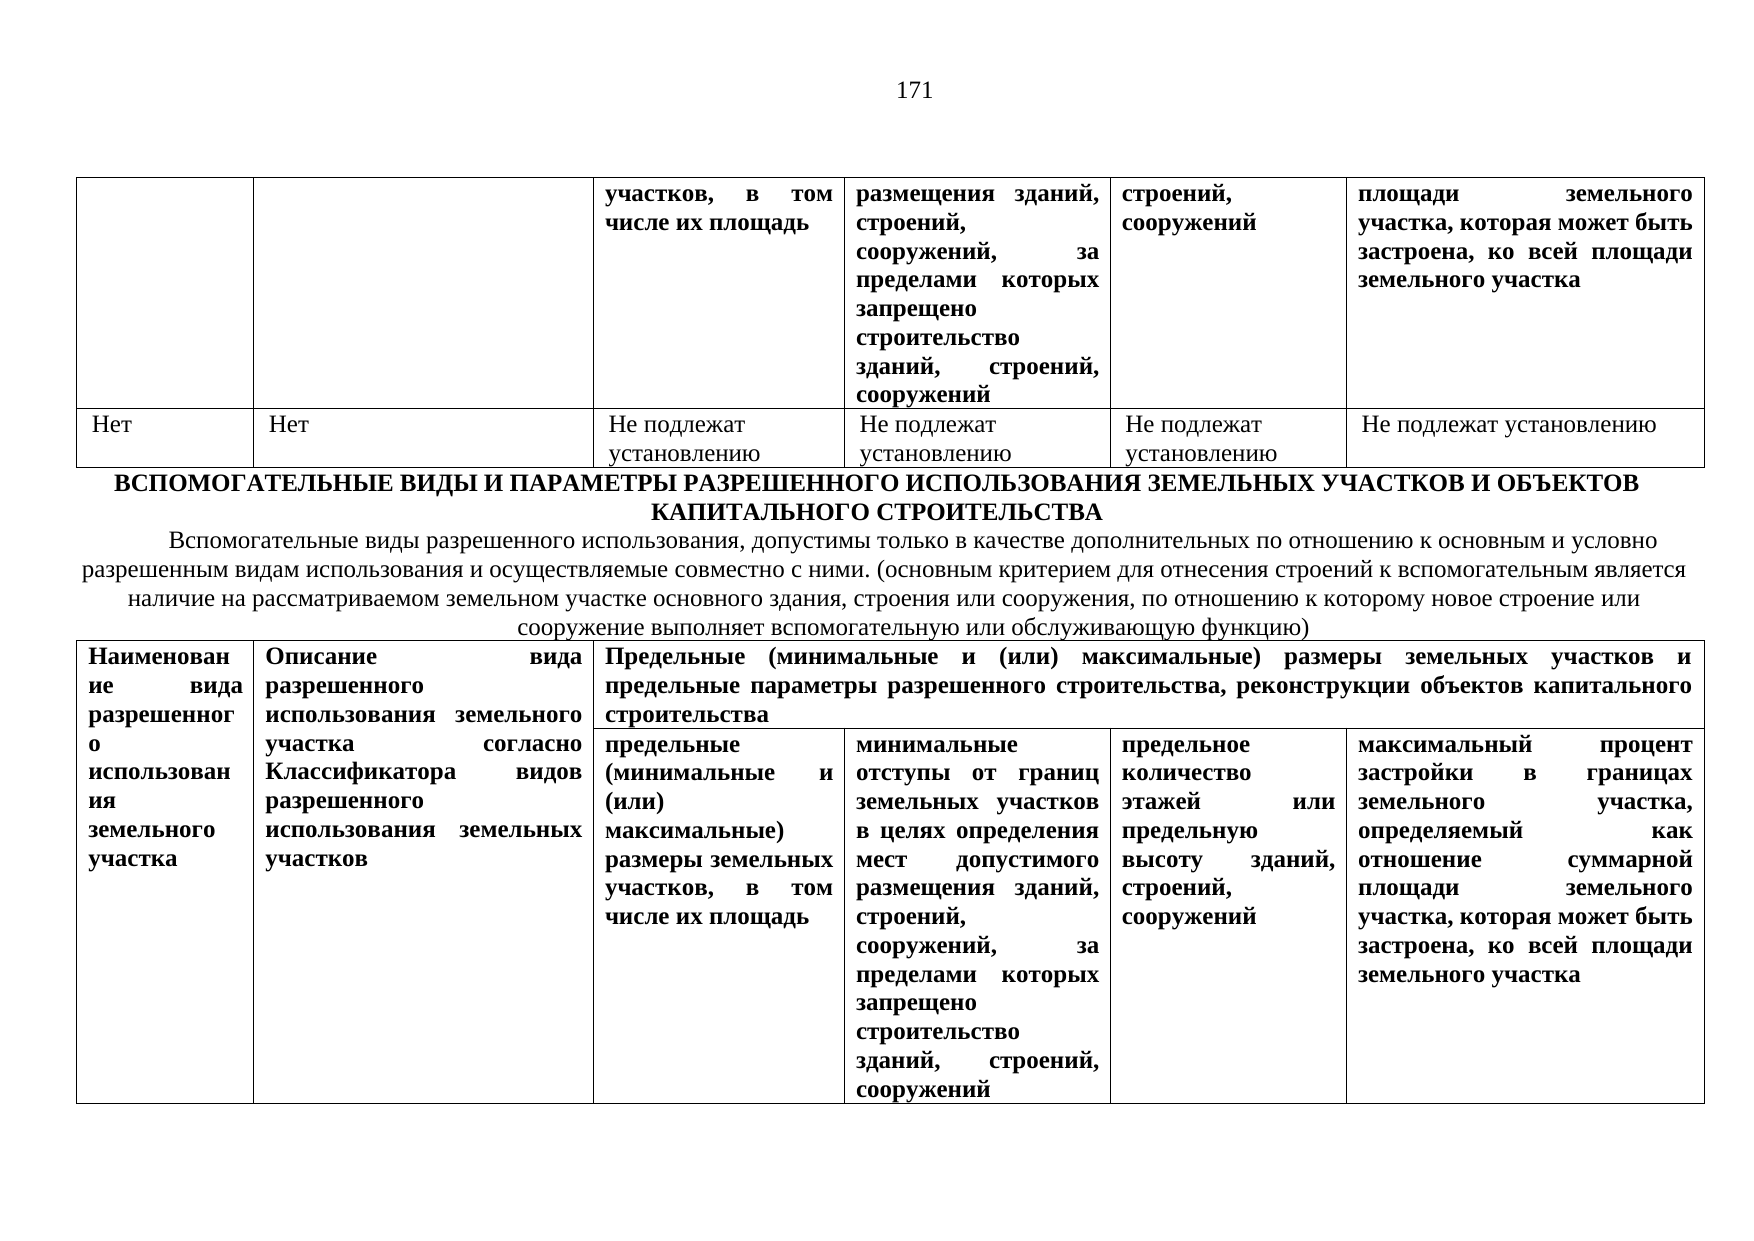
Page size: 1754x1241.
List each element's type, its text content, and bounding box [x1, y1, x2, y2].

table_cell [1347, 178, 1704, 408]
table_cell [1111, 178, 1346, 408]
table_cell Не подлежат установлению [845, 409, 1110, 467]
text Вспомогательные виды разрешенного использования, допустимы только в качестве дополнительных по отношению к основным и условно разрешенным видам использования и осуществляемые совместно с ними. (основным критерием для отнесения строений к вспомогательным является наличие на рассматриваемом земельном участке основного здания, строения или сооружения, по отношению к которому новое строение или [79, 525, 1689, 612]
table_header Предельные (минимальные и (или) максимальные) размеры земельных участков и предельные параметры разрешенного строительства, реконструкции объектов капитального строительства [594, 641, 1704, 728]
table_cell Нет [77, 409, 253, 467]
table_cell предельные (минимальные и (или) максимальные) размеры земельных участков, в том числе их площадь [594, 729, 844, 1102]
text сооружение выполняет вспомогательную или обслуживающую функцию) [79, 612, 1689, 640]
table_cell Не подлежат установлению [1347, 409, 1704, 467]
table_cell предельное количество этажей или предельную высоту зданий, строений, сооружений [1111, 729, 1346, 1102]
table_cell Не подлежат установлению [594, 409, 844, 467]
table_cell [594, 178, 844, 408]
table_header Наименование вида разрешенного использования земельного участка [77, 641, 253, 1102]
table_header Описание вида разрешенного использования земельного участка согласно Классификатора видов разрешенного использования земельных участков [254, 641, 593, 1102]
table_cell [845, 178, 1110, 408]
text ВСПОМОГАТЕЛЬНЫЕ ВИДЫ И ПАРАМЕТРЫ РАЗРЕШЕННОГО ИСПОЛЬЗОВАНИЯ ЗЕМЕЛЬНЫХ УЧАСТКОВ И ОБЪЕКТОВ КАПИТАЛЬНОГО СТРОИТЕЛЬСТВА [65, 468, 1689, 525]
table_cell Не подлежат установлению [1111, 409, 1346, 467]
table_cell Нет [254, 409, 593, 467]
